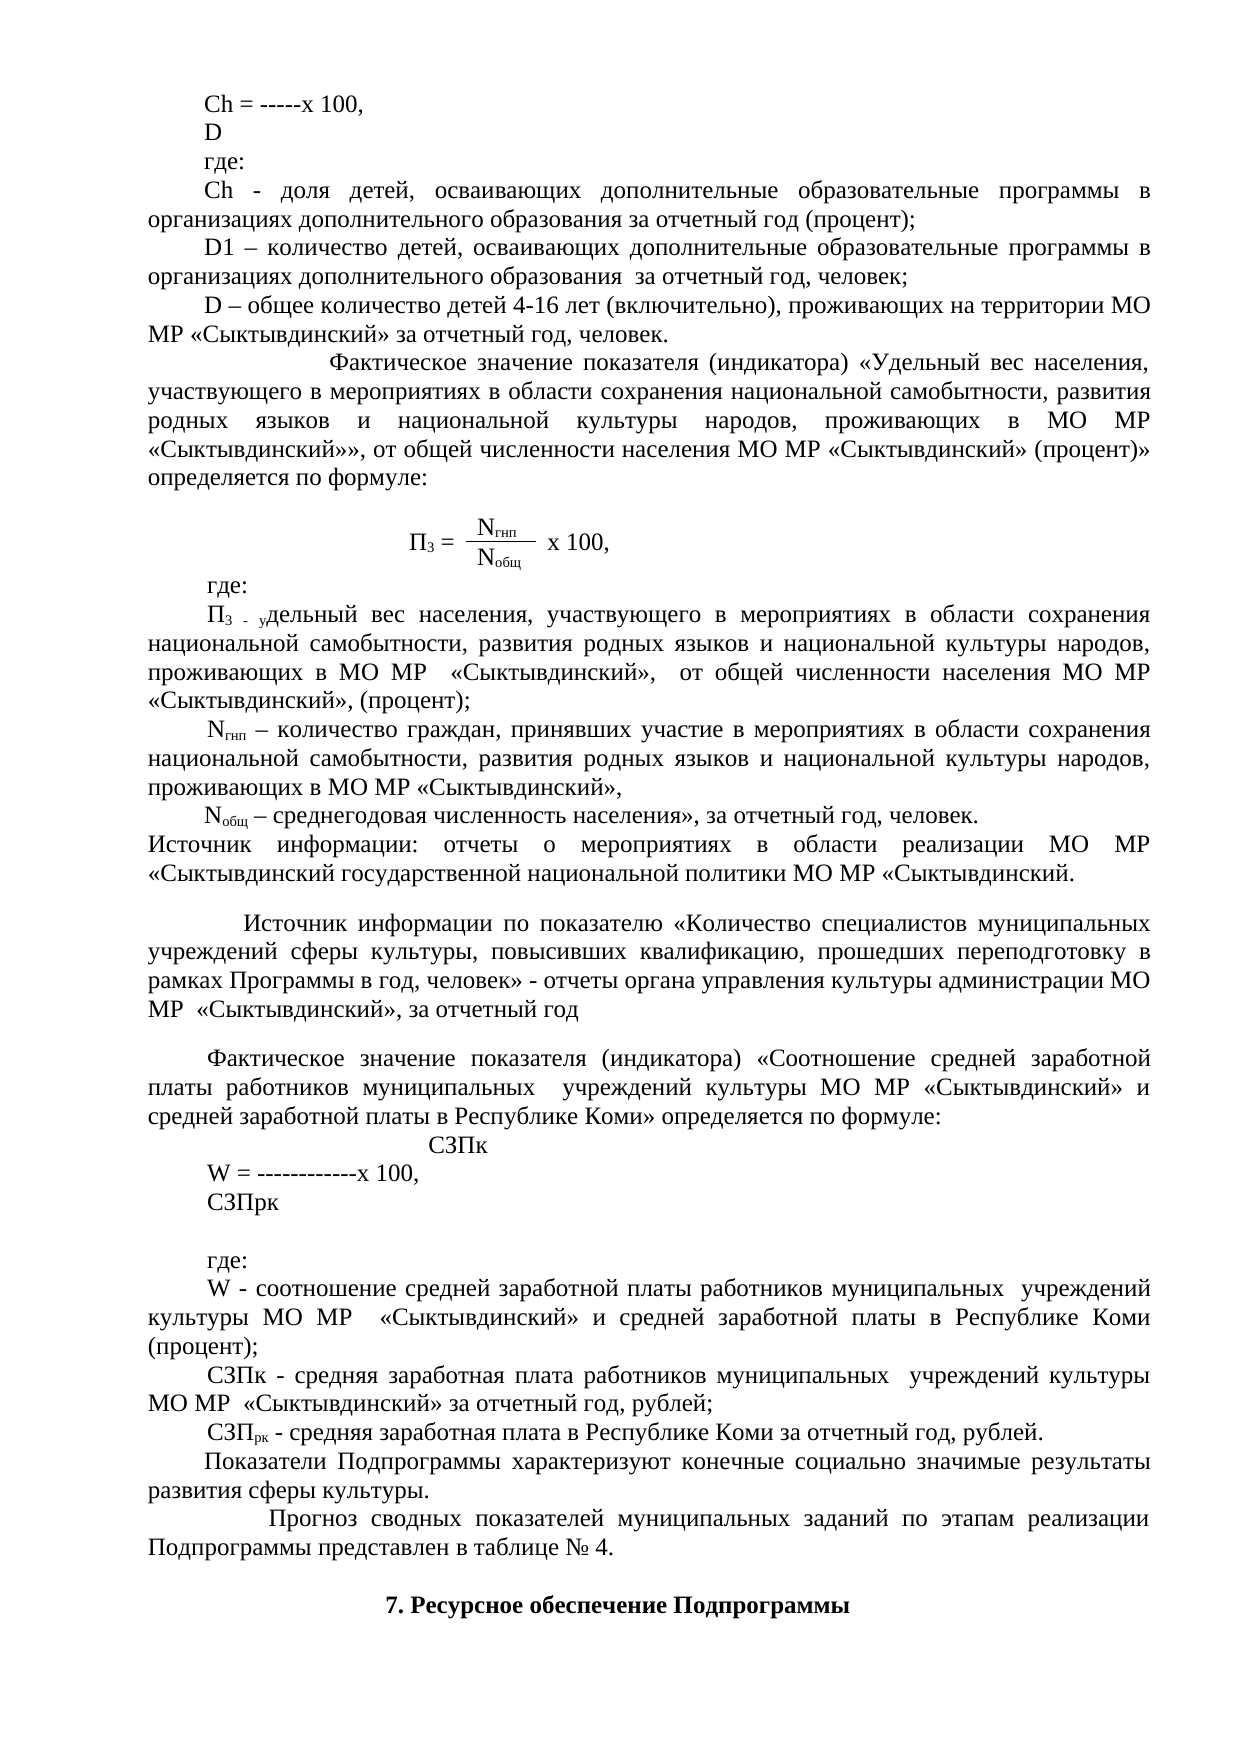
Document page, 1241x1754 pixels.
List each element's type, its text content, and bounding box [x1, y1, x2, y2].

text Фактическое значение показателя (индикатора) «Соотношение средней заработной платы работников муниципальных учреждений культуры МО МР «Сыктывдинский» и средней заработной платы в Республике Коми» определяется по формуле: [148, 1043, 1152, 1130]
text D [148, 117, 1152, 146]
text где: [148, 571, 1152, 599]
text СЗПрк [148, 1187, 1152, 1216]
text СЗПк [369, 1130, 1152, 1158]
text Показатели Подпрограммы характеризуют конечные социально значимые результаты развития сферы культуры. [148, 1446, 1152, 1503]
text СЗПрк - средняя заработная плата в Республике Коми за отчетный год, рублей. [148, 1417, 1152, 1446]
text W - соотношение средней заработной платы работников муниципальных учреждений культуры МО МР «Сыктывдинский» и средней заработной платы в Республике Коми (процент); [148, 1273, 1152, 1360]
text СЗПк - средняя заработная плата работников муниципальных учреждений культуры МО МР «Сыктывдинский» за отчетный год, рублей; [148, 1360, 1152, 1417]
table_header Nгнп [466, 512, 536, 541]
text Ch = -----х 100, [148, 89, 1152, 117]
text Прогноз сводных показателей муниципальных заданий по этапам реализации Подпрограммы представлен в таблице № 4. [148, 1503, 1152, 1561]
text D1 – количество детей, осваивающих дополнительные образовательные программы в организациях дополнительного образования за отчетный год, человек; [148, 232, 1152, 290]
text Источник информации: отчеты о мероприятиях в области реализации МО МР «Сыктывдинский государственной национальной политики МО МР «Сыктывдинский. [148, 829, 1152, 887]
table_header x 100, [536, 512, 742, 571]
text П3 - удельный вес населения, участвующего в мероприятиях в области сохранения национальной самобытности, развития родных языков и национальной культуры народов, проживающих в МО МР «Сыктывдинский», от общей численности населения МО МР «Сыктывдинский», (процент); [148, 599, 1152, 714]
text D – общее количество детей 4-16 лет (включительно), проживающих на территории МО МР «Сыктывдинский» за отчетный год, человек. [148, 290, 1152, 347]
text Источник информации по показателю «Количество специалистов муниципальных учреждений сферы культуры, повысивших квалификацию, прошедших переподготовку в рамках Программы в год, человек» - отчеты органа управления культуры администрации МО МР «Сыктывдинский», за отчетный год [148, 908, 1152, 1023]
text Фактическое значение показателя (индикатора) «Удельный вес населения, участвующего в мероприятиях в области сохранения национальной самобытности, развития родных языков и национальной культуры народов, проживающих в МО МР «Сыктывдинский»», от общей численности населения МО МР «Сыктывдинский» (процент)» определяется по формуле: [148, 347, 1152, 491]
table_cell Nобщ [466, 542, 536, 571]
text где: [148, 1245, 1152, 1273]
text Ch - доля детей, осваивающих дополнительные образовательные программы в организациях дополнительного образования за отчетный год (процент); [148, 175, 1152, 232]
text где: [148, 146, 1152, 175]
text Nгнп – количество граждан, принявших участие в мероприятиях в области сохранения национальной самобытности, развития родных языков и национальной культуры народов, проживающих в МО МР «Сыктывдинский», [148, 714, 1152, 801]
text Nобщ – среднегодовая численность населения», за отчетный год, человек. [148, 801, 1152, 829]
text 7. Ресурсное обеспечение Подпрограммы [148, 1590, 1152, 1618]
table_header П3 = [384, 512, 466, 571]
text W = ------------х 100, [148, 1158, 1152, 1187]
